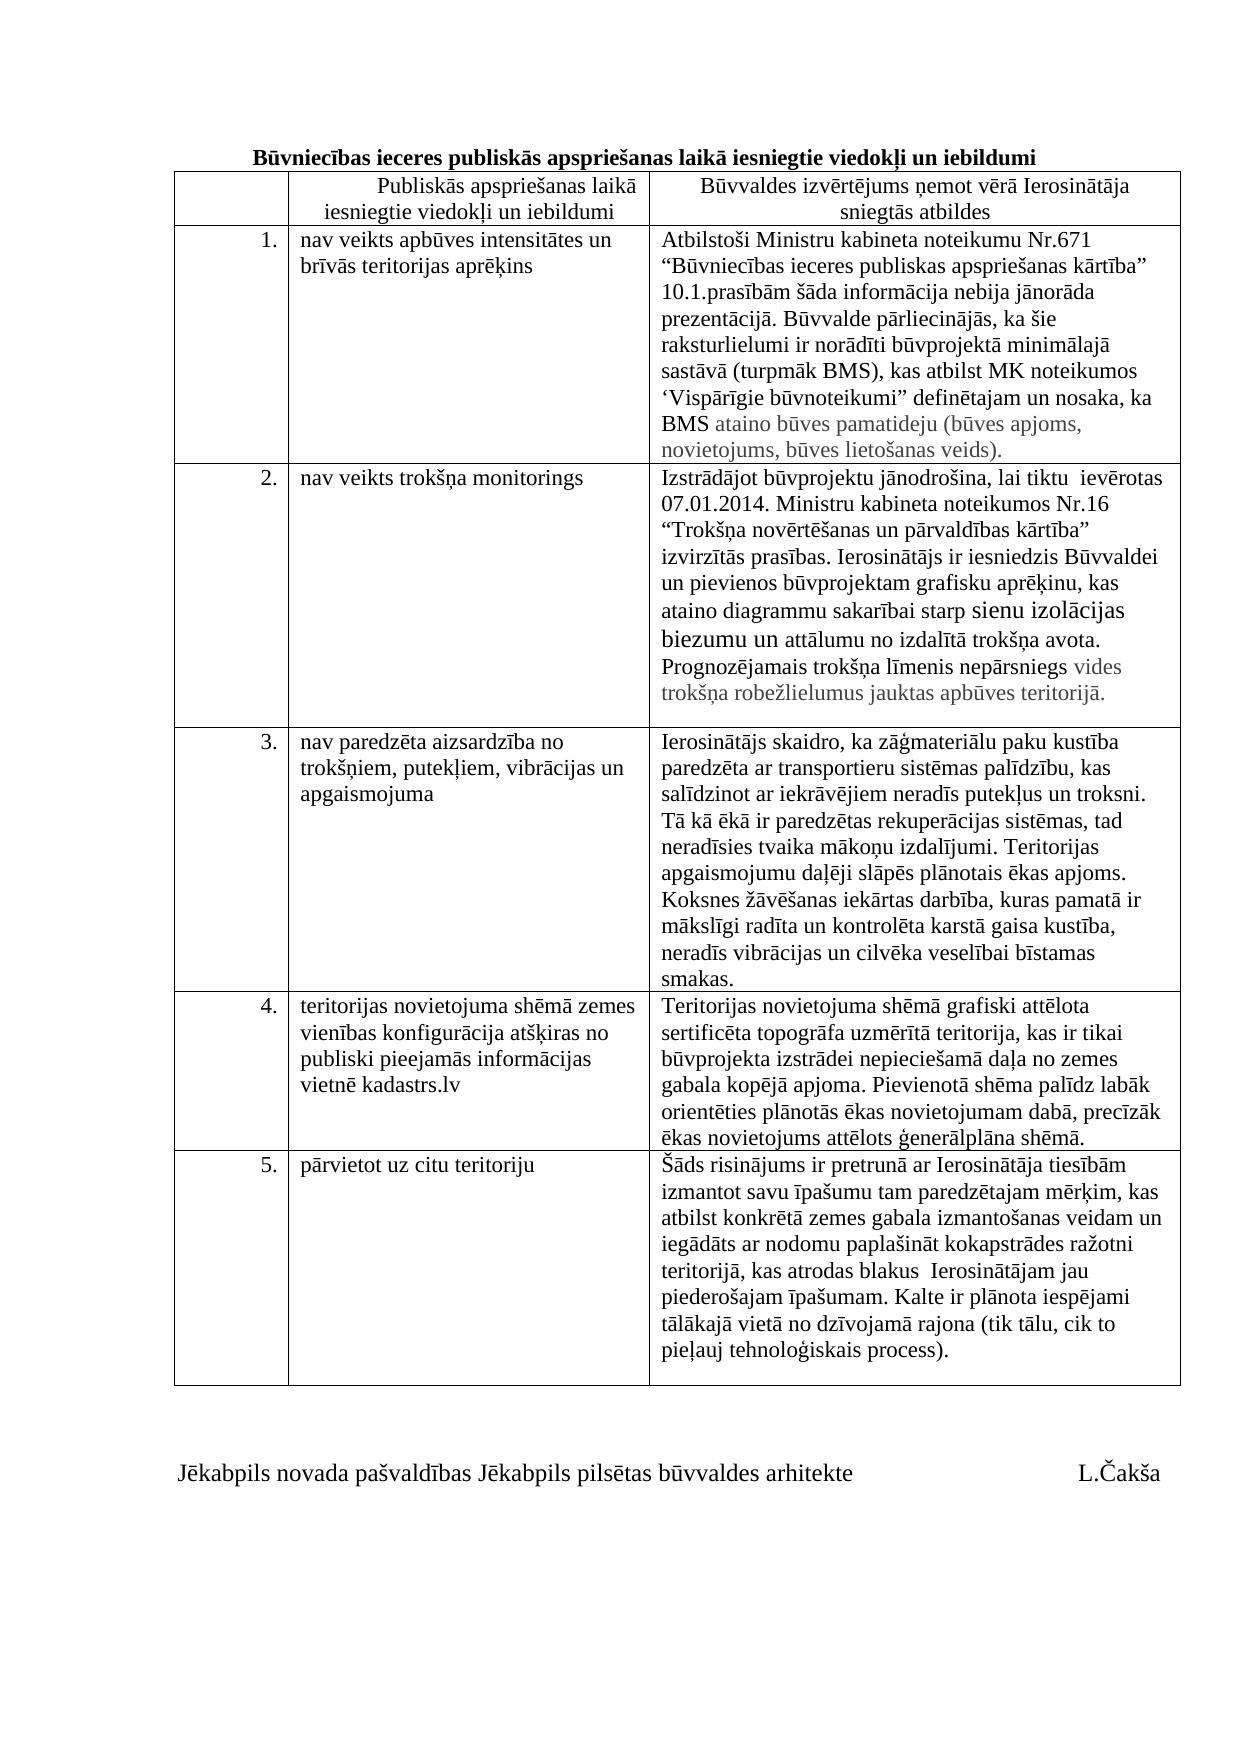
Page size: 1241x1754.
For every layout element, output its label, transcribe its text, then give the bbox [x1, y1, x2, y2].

table_cell nav veikts apbūves intensitātes un brīvās teritorijas aprēķins [289, 226, 649, 463]
table_cell Ierosinātājs skaidro, ka zāģmateriālu paku kustība paredzēta ar transportieru sistēmas palīdzību, kas salīdzinot ar iekrāvējiem neradīs putekļus un troksni. Tā kā ēkā ir paredzētas rekuperācijas sistēmas, tad neradīsies tvaika mākoņu izdalījumi. Teritorijas apgaismojumu daļēji slāpēs plānotais ēkas apjoms. Koksnes žāvēšanas iekārtas darbība, kuras pamatā ir mākslīgi radīta un kontrolēta karstā gaisa kustība, neradīs vibrācijas un cilvēka veselībai bīstamas smakas. [650, 728, 1180, 991]
table_cell 5. [175, 1151, 288, 1385]
table_cell Izstrādājot būvprojektu jānodrošina, lai tiktu ievērotas 07.01.2014. Ministru kabineta noteikumos Nr.16 “Trokšņa novērtēšanas un pārvaldības kārtība” izvirzītās prasības. Ierosinātājs ir iesniedzis Būvvaldei un pievienos būvprojektam grafisku aprēķinu, kas ataino diagrammu sakarībai starp sienu izolācijas biezumu un attālumu no izdalītā trokšņa avota. Prognozējamais trokšņa līmenis nepārsniegs vides trokšņa robežlielumus jauktas apbūves teritorijā. [650, 464, 1180, 727]
table_cell 3. [175, 728, 288, 991]
table_cell 1. [175, 226, 288, 463]
table_header Publiskās apspriešanas laikā iesniegtie viedokļi un iebildumi [289, 172, 649, 224]
text Būvniecības ieceres publiskās apspriešanas laikā iesniegtie viedokļi un iebildumi [177, 144, 1181, 171]
table_cell 4. [175, 992, 288, 1150]
table_cell 2. [175, 464, 288, 727]
table_cell pārvietot uz citu teritoriju [289, 1151, 649, 1385]
table_header Būvvaldes izvērtējums ņemot vērā Ierosinātāja sniegtās atbildes [650, 172, 1180, 224]
table_cell teritorijas novietojuma shēmā zemes vienības konfigurācija atšķiras no publiski pieejamās informācijas vietnē kadastrs.lv [289, 992, 649, 1150]
table_header [175, 172, 288, 224]
table_cell Šāds risinājums ir pretrunā ar Ierosinātāja tiesībām izmantot savu īpašumu tam paredzētajam mērķim, kas atbilst konkrētā zemes gabala izmantošanas veidam un iegādāts ar nodomu paplašināt kokapstrādes ražotni teritorijā, kas atrodas blakus Ierosinātājam jau piederošajam īpašumam. Kalte ir plānota iespējami tālākajā vietā no dzīvojamā rajona (tik tālu, cik to pieļauj tehnoloģiskais process). [650, 1151, 1180, 1385]
table_cell Atbilstoši Ministru kabineta noteikumu Nr.671 “Būvniecības ieceres publiskas apspriešanas kārtība” 10.1.prasībām šāda informācija nebija jānorāda prezentācijā. Būvvalde pārliecinājās, ka šie raksturlielumi ir norādīti būvprojektā minimālajā sastāvā (turpmāk BMS), kas atbilst MK noteikumos ‘Vispārīgie būvnoteikumi” definētajam un nosaka, ka BMS ataino būves pamatideju (būves apjoms, novietojums, būves lietošanas veids). [650, 226, 1180, 463]
table_cell Teritorijas novietojuma shēmā grafiski attēlota sertificēta topogrāfa uzmērītā teritorija, kas ir tikai būvprojekta izstrādei nepieciešamā daļa no zemes gabala kopējā apjoma. Pievienotā shēma palīdz labāk orientēties plānotās ēkas novietojumam dabā, precīzāk ēkas novietojums attēlots ģenerālplāna shēmā. [650, 992, 1180, 1150]
table_cell nav veikts trokšņa monitorings [289, 464, 649, 727]
text Jēkabpils novada pašvaldības Jēkabpils pilsētas būvvaldes arhitekte L.Čakša [177, 1458, 1197, 1487]
table_cell nav paredzēta aizsardzība no trokšņiem, putekļiem, vibrācijas un apgaismojuma [289, 728, 649, 991]
